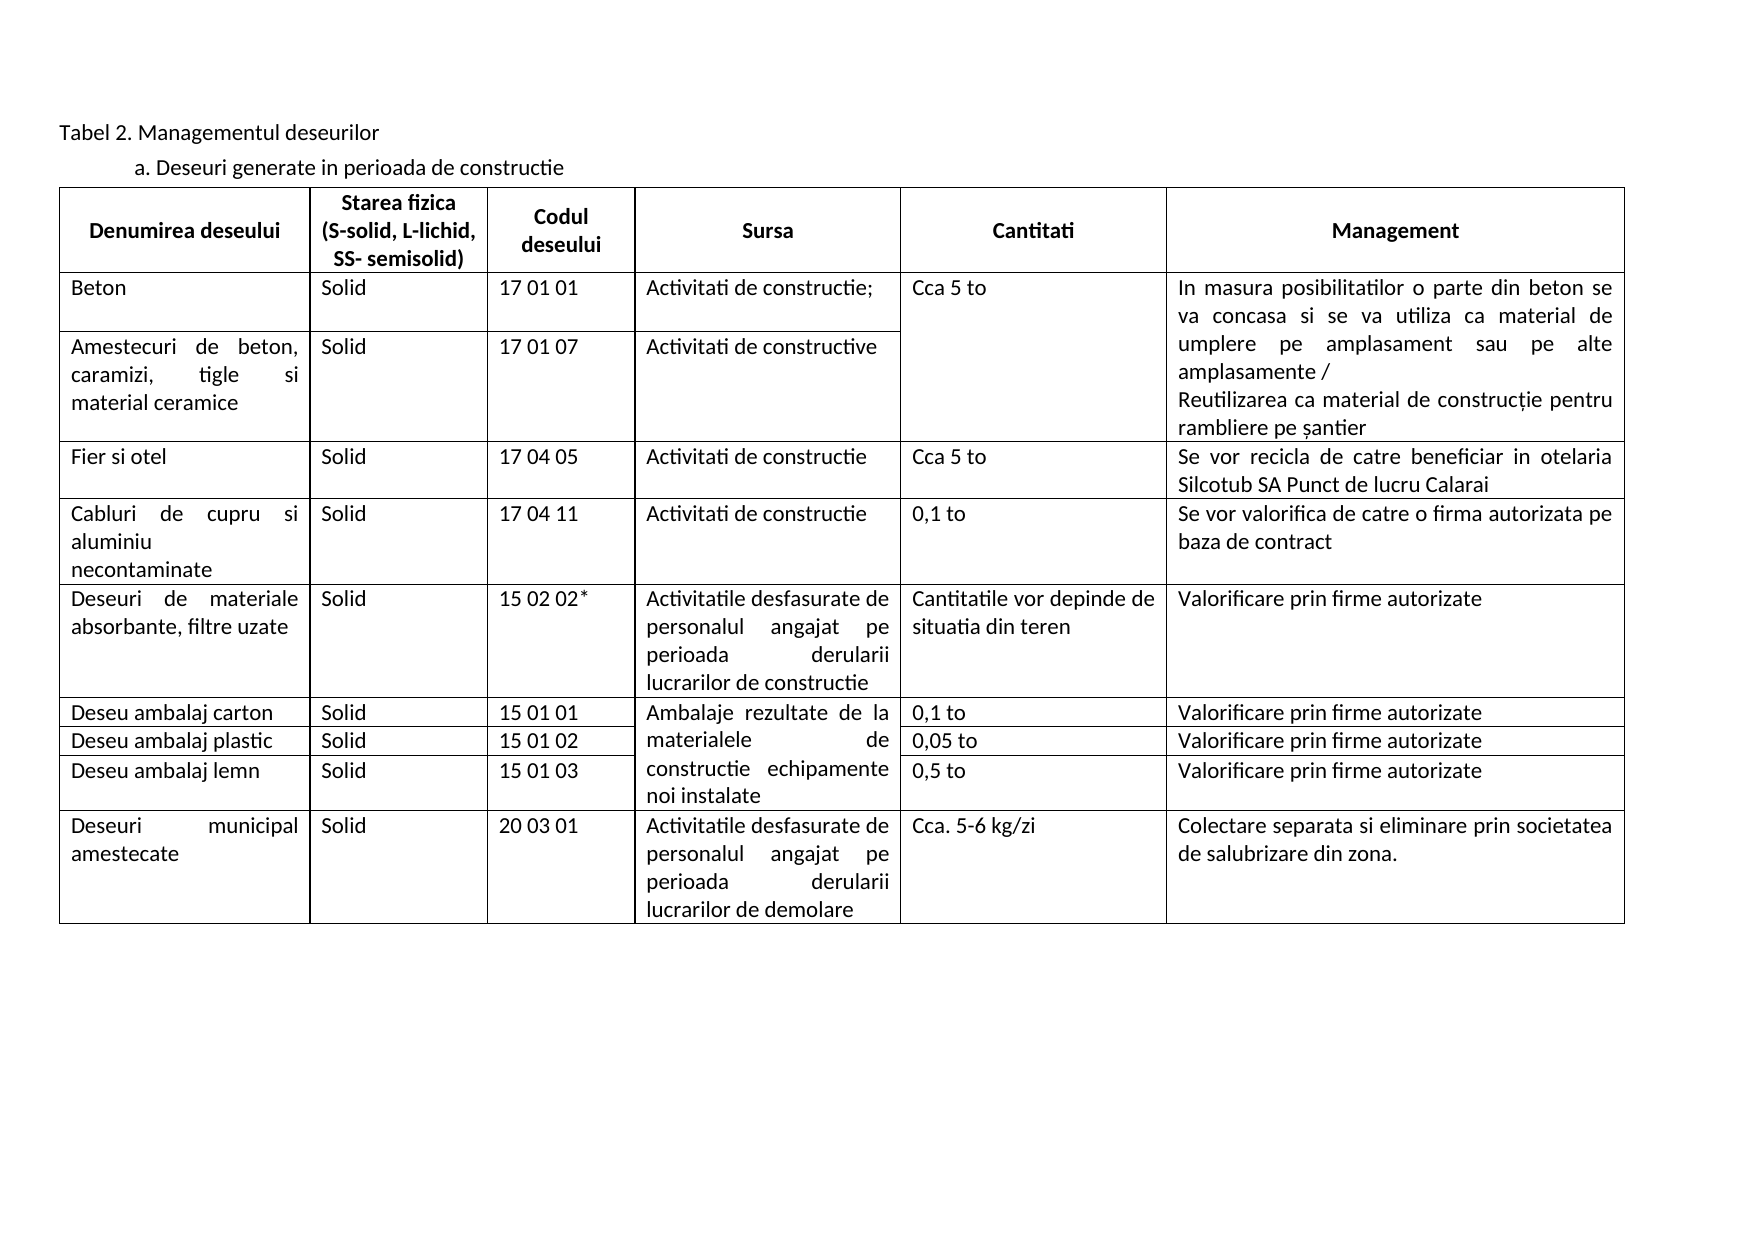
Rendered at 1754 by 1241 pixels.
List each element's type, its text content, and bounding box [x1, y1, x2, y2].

table_cell Cantitatile vor depinde de situatia din teren [901, 585, 1166, 697]
table_cell Solid [311, 756, 487, 810]
table_cell Se vor valorifica de catre o firma autorizata pe baza de contract [1167, 499, 1624, 583]
table_cell Se vor recicla de catre beneficiar in otelaria Silcotub SA Punct de lucru Calarai [1167, 442, 1624, 498]
table_cell Colectare separata si eliminare prin societatea de salubrizare din zona. [1167, 811, 1624, 923]
table_cell 0,05 to [901, 727, 1166, 755]
table_cell 17 04 11 [488, 499, 634, 583]
table_cell Beton [60, 273, 309, 331]
table_cell Deseu ambalaj plastic [60, 727, 309, 755]
table_cell Deseuri municipal amestecate [60, 811, 309, 923]
table_cell Valorificare prin firme autorizate [1167, 756, 1624, 810]
table_cell Deseu ambalaj lemn [60, 756, 309, 810]
table_header Denumirea deseului [60, 188, 309, 272]
table_cell Solid [311, 698, 487, 726]
table_header Starea fizica (S-solid, L-lichid, SS- semisolid) [311, 188, 487, 272]
table_cell Ambalaje rezultate de la materialele de constructie echipamente noi instalate [636, 698, 900, 810]
table_cell 17 04 05 [488, 442, 634, 498]
table_cell Amestecuri de beton, caramizi, tigle si material ceramice [60, 332, 309, 441]
table_cell 17 01 01 [488, 273, 634, 331]
table_cell Solid [311, 273, 487, 331]
table_cell Cca 5 to [901, 442, 1166, 498]
table_cell Valorificare prin firme autorizate [1167, 585, 1624, 697]
table_cell Deseu ambalaj carton [60, 698, 309, 726]
table_header Management [1167, 188, 1624, 272]
table_cell 15 02 02* [488, 585, 634, 697]
table_cell Solid [311, 332, 487, 441]
table_cell 17 01 07 [488, 332, 634, 441]
table_cell 15 01 02 [488, 727, 634, 755]
table_cell Activitatile desfasurate de personalul angajat pe perioada derularii lucrarilor de constructie [636, 585, 900, 697]
table_cell Cabluri de cupru si aluminiu necontaminate [60, 499, 309, 583]
table_cell Cca 5 to [901, 273, 1166, 441]
table_cell Solid [311, 727, 487, 755]
text a. Deseuri generate in perioada de constructie [59, 153, 1630, 181]
text Tabel 2. Managementul deseurilor [59, 118, 1630, 146]
table_cell Fier si otel [60, 442, 309, 498]
table_cell Activitati de constructive [636, 332, 900, 441]
table_cell Activitatile desfasurate de personalul angajat pe perioada derularii lucrarilor de demolare [636, 811, 900, 923]
table_cell 0,1 to [901, 499, 1166, 583]
table_cell Valorificare prin firme autorizate [1167, 727, 1624, 755]
table_cell 15 01 01 [488, 698, 634, 726]
table_cell 0,5 to [901, 756, 1166, 810]
table_cell In masura posibilitatilor o parte din beton se va concasa si se va utiliza ca material de umplere pe amplasament sau pe alte amplasamente / Reutilizarea ca material de construcție pentru rambliere pe șantier [1167, 273, 1624, 441]
table_cell Valorificare prin firme autorizate [1167, 698, 1624, 726]
table_cell Cca. 5-6 kg/zi [901, 811, 1166, 923]
table_cell Solid [311, 499, 487, 583]
table_cell Activitati de constructie [636, 442, 900, 498]
table_cell 15 01 03 [488, 756, 634, 810]
table_cell Solid [311, 585, 487, 697]
table_cell Deseuri de materiale absorbante, filtre uzate [60, 585, 309, 697]
table_cell Solid [311, 442, 487, 498]
table_cell 20 03 01 [488, 811, 634, 923]
table_cell 0,1 to [901, 698, 1166, 726]
table_cell Activitati de constructie; [636, 273, 900, 331]
table_header Cantitati [901, 188, 1166, 272]
table_cell Activitati de constructie [636, 499, 900, 583]
table_header Codul deseului [488, 188, 634, 272]
table_header Sursa [636, 188, 900, 272]
table_cell Solid [311, 811, 487, 923]
